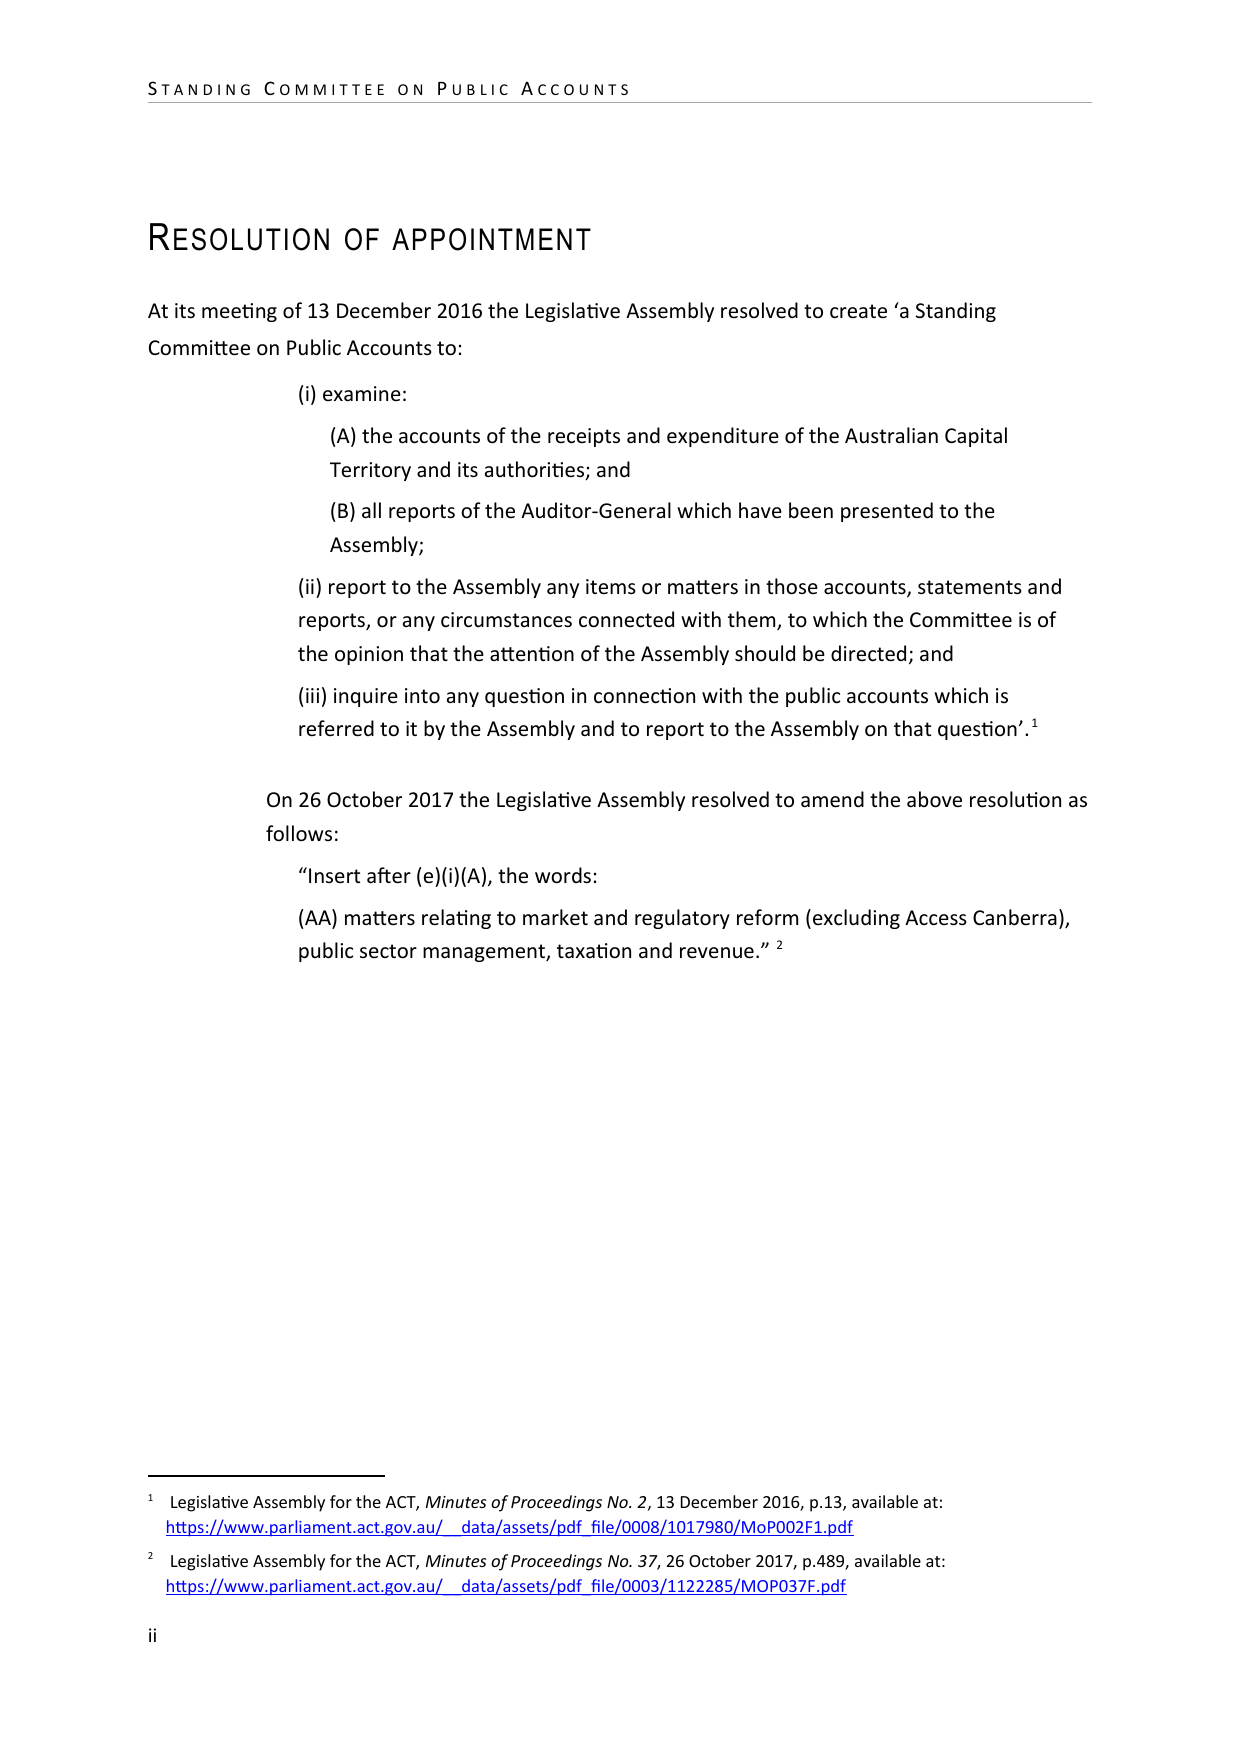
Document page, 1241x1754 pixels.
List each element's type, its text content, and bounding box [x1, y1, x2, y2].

text (ii) report to the Assembly any items or matters in those accounts, statements and reports, or any circumstances connected with them, to which the Committee is of the opinion that the attention of the Assembly should be directed; and [298, 572, 1092, 667]
text (A) the accounts of the receipts and expenditure of the Australian Capital Territory and its authorities; and [329, 421, 1092, 483]
text On 26 October 2017 the Legislative Assembly resolved to amend the above resolution as follows: [266, 786, 1092, 847]
text (iii) inquire into any question in connection with the public accounts which is referred to it by the Assembly and to report to the Assembly on that question’. [298, 681, 1092, 743]
text At its meeting of 13 December 2016 the Legislative Assembly resolved to create ‘a Standing Committee on Public Accounts to: [148, 296, 1092, 361]
text (B) all reports of the Auditor-General which have been presented to the Assembly; [329, 497, 1092, 558]
text (i) examine: [298, 379, 1092, 407]
text (AA) matters relating to market and regulatory reform (excluding Access Canberra), public sector management, taxation and revenue.” [298, 903, 1092, 964]
subtitle Resolution of appointment [148, 215, 1092, 258]
text “Insert after (e)(i)(A), the words: [298, 861, 1092, 889]
